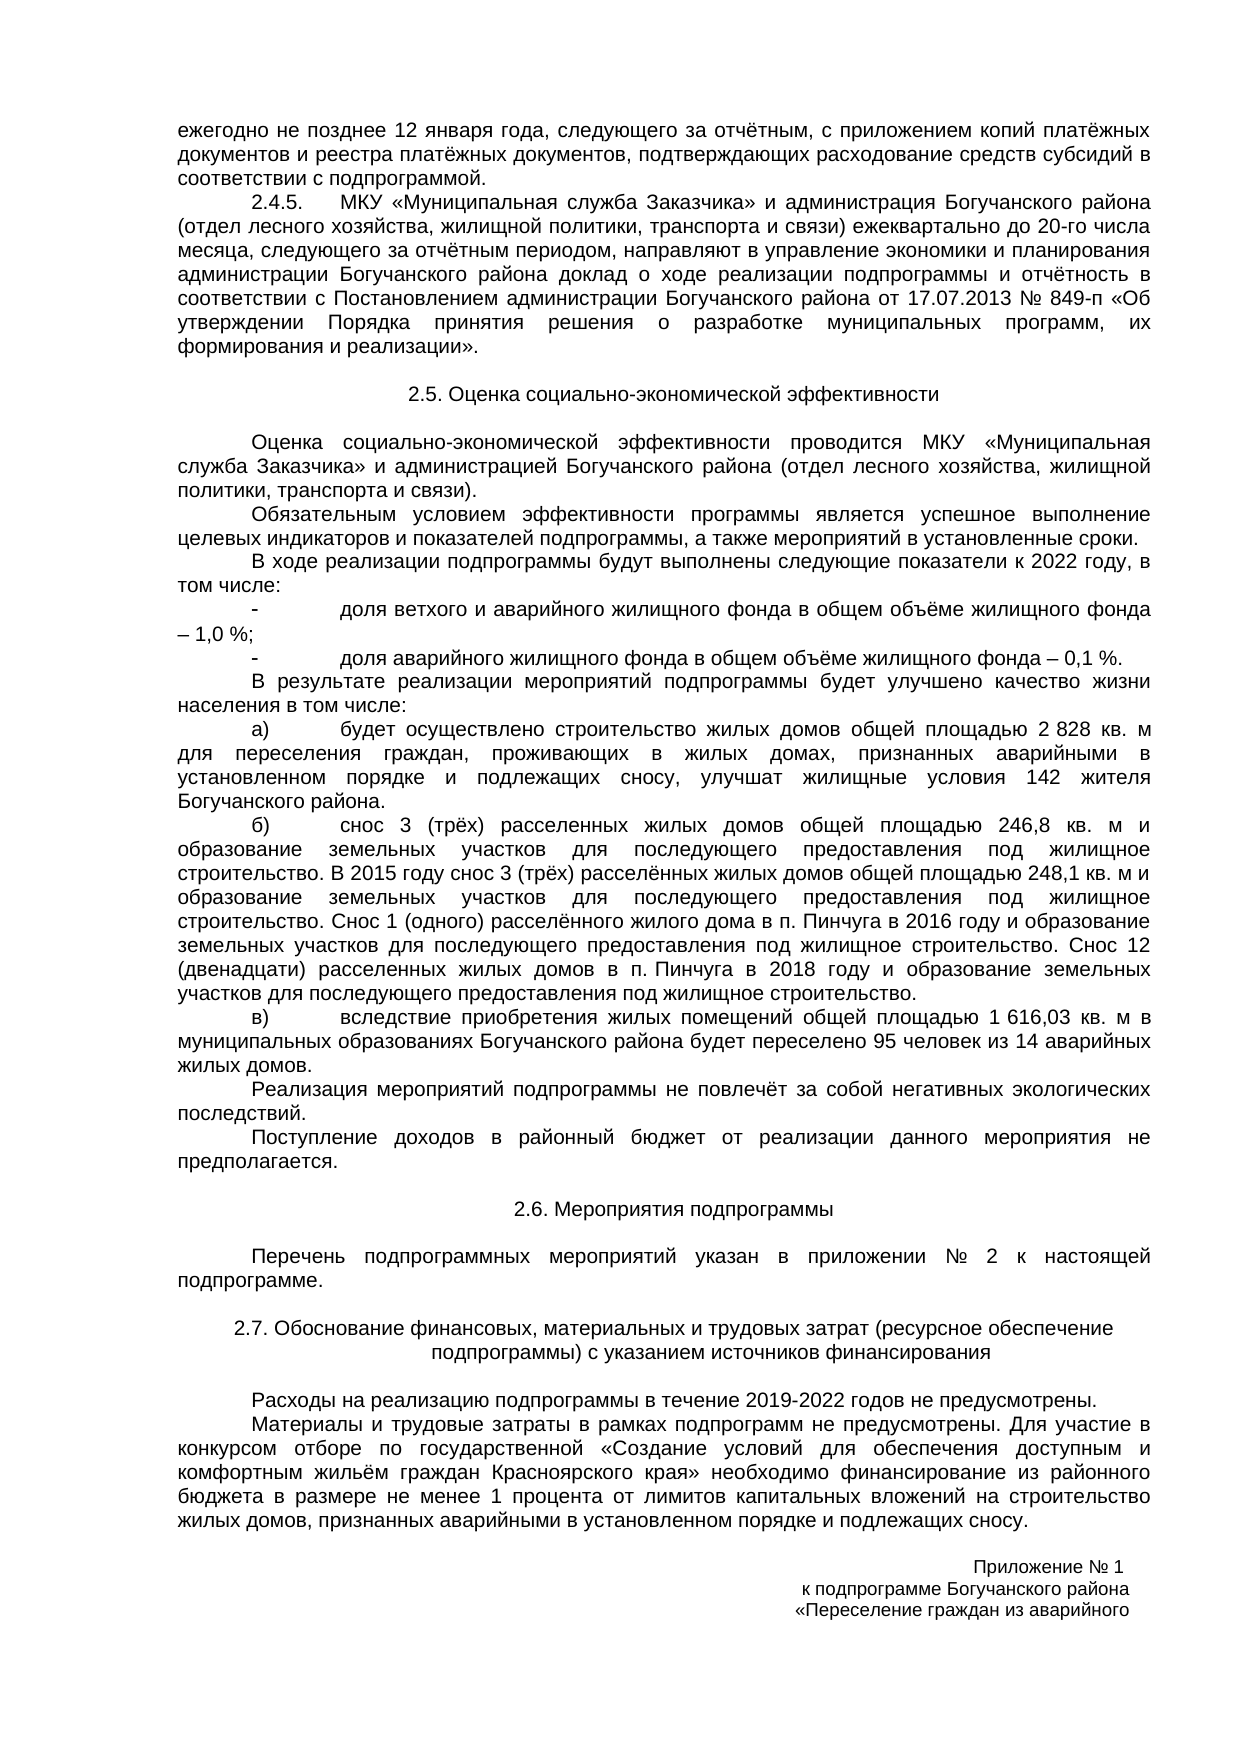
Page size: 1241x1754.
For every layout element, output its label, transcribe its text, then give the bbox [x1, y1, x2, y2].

text В результате реализации мероприятий подпрограммы будет улучшено качество жизни населения в том числе: [177, 669, 1152, 717]
text Материалы и трудовые затраты в рамках подпрограмм не предусмотрены. Для участие в конкурсом отборе по государственной «Создание условий для обеспечения доступным и комфортным жильём граждан Красноярского края» необходимо финансирование из районного бюджета в размере не менее 1 процента от лимитов капитальных вложений на строительство жилых домов, признанных аварийными в установленном порядке и подлежащих сносу. [177, 1412, 1152, 1532]
list будет осуществлено строительство жилых домов общей площадью 2 828 кв. м для переселения граждан, проживающих в жилых домах, признанных аварийными в установленном порядке и подлежащих сносу, улучшат жилищные условия 142 жителя Богучанского района. [177, 717, 1152, 813]
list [177, 118, 1152, 190]
text В ходе реализации подпрограммы будут выполнены следующие показатели к 2022 году, в том числе: [177, 549, 1152, 597]
list Обоснование финансовых, материальных и трудовых затрат (ресурсное обеспечение подпрограммы) с указанием источников финансирования [196, 1316, 1152, 1364]
list вследствие приобретения жилых помещений общей площадью 1 616,03 кв. м в муниципальных образованиях Богучанского района будет переселено 95 человек из 14 аварийных жилых домов. [177, 1005, 1152, 1077]
list доля аварийного жилищного фонда в общем объёме жилищного фонда – 0,1 %. [177, 645, 1152, 669]
text Расходы на реализацию подпрограммы в течение 2019-2022 годов не предусмотрены. [177, 1388, 1152, 1412]
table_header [166, 1556, 1140, 1621]
text Перечень подпрограммных мероприятий указан в приложении № 2 к настоящей подпрограмме. [177, 1244, 1152, 1292]
text Поступление доходов в районный бюджет от реализации данного мероприятия не предполагается. [177, 1124, 1152, 1172]
list снос 3 (трёх) расселенных жилых домов общей площадью 246,8 кв. м и образование земельных участков для последующего предоставления под жилищное строительство. В 2015 году снос 3 (трёх) расселённых жилых домов общей площадью 248,1 кв. м и образование земельных участков для последующего предоставления под жилищное строительство. Снос 1 (одного) расселённого жилого дома в п. Пинчуга в 2016 году и образование земельных участков для последующего предоставления под жилищное строительство. Снос 12 (двенадцати) расселенных жилых домов в п. Пинчуга в 2018 году и образование земельных участков для последующего предоставления под жилищное строительство. [177, 813, 1152, 1005]
list Оценка социально-экономической эффективности [196, 382, 1152, 406]
list доля ветхого и аварийного жилищного фонда в общем объёме жилищного фонда – 1,0 %; [177, 597, 1152, 645]
list МКУ «Муниципальная служба Заказчика» и администрация Богучанского района (отдел лесного хозяйства, жилищной политики, транспорта и связи) ежеквартально до 20-го числа месяца, следующего за отчётным периодом, направляют в управление экономики и планирования администрации Богучанского района доклад о ходе реализации подпрограммы и отчётность в соответствии с Постановлением администрации Богучанского района от 17.07.2013 № 849-п «Об утверждении Порядка принятия решения о разработке муниципальных программ, их формирования и реализации». [177, 190, 1152, 358]
text Обязательным условием эффективности программы является успешное выполнение целевых индикаторов и показателей подпрограммы, а также мероприятий в установленные сроки. [177, 501, 1152, 549]
text Оценка социально-экономической эффективности проводится МКУ «Муниципальная служба Заказчика» и администрацией Богучанского района (отдел лесного хозяйства, жилищной политики, транспорта и связи). [177, 429, 1152, 501]
list Мероприятия подпрограммы [196, 1196, 1152, 1220]
text Реализация мероприятий подпрограммы не повлечёт за собой негативных экологических последствий. [177, 1077, 1152, 1124]
